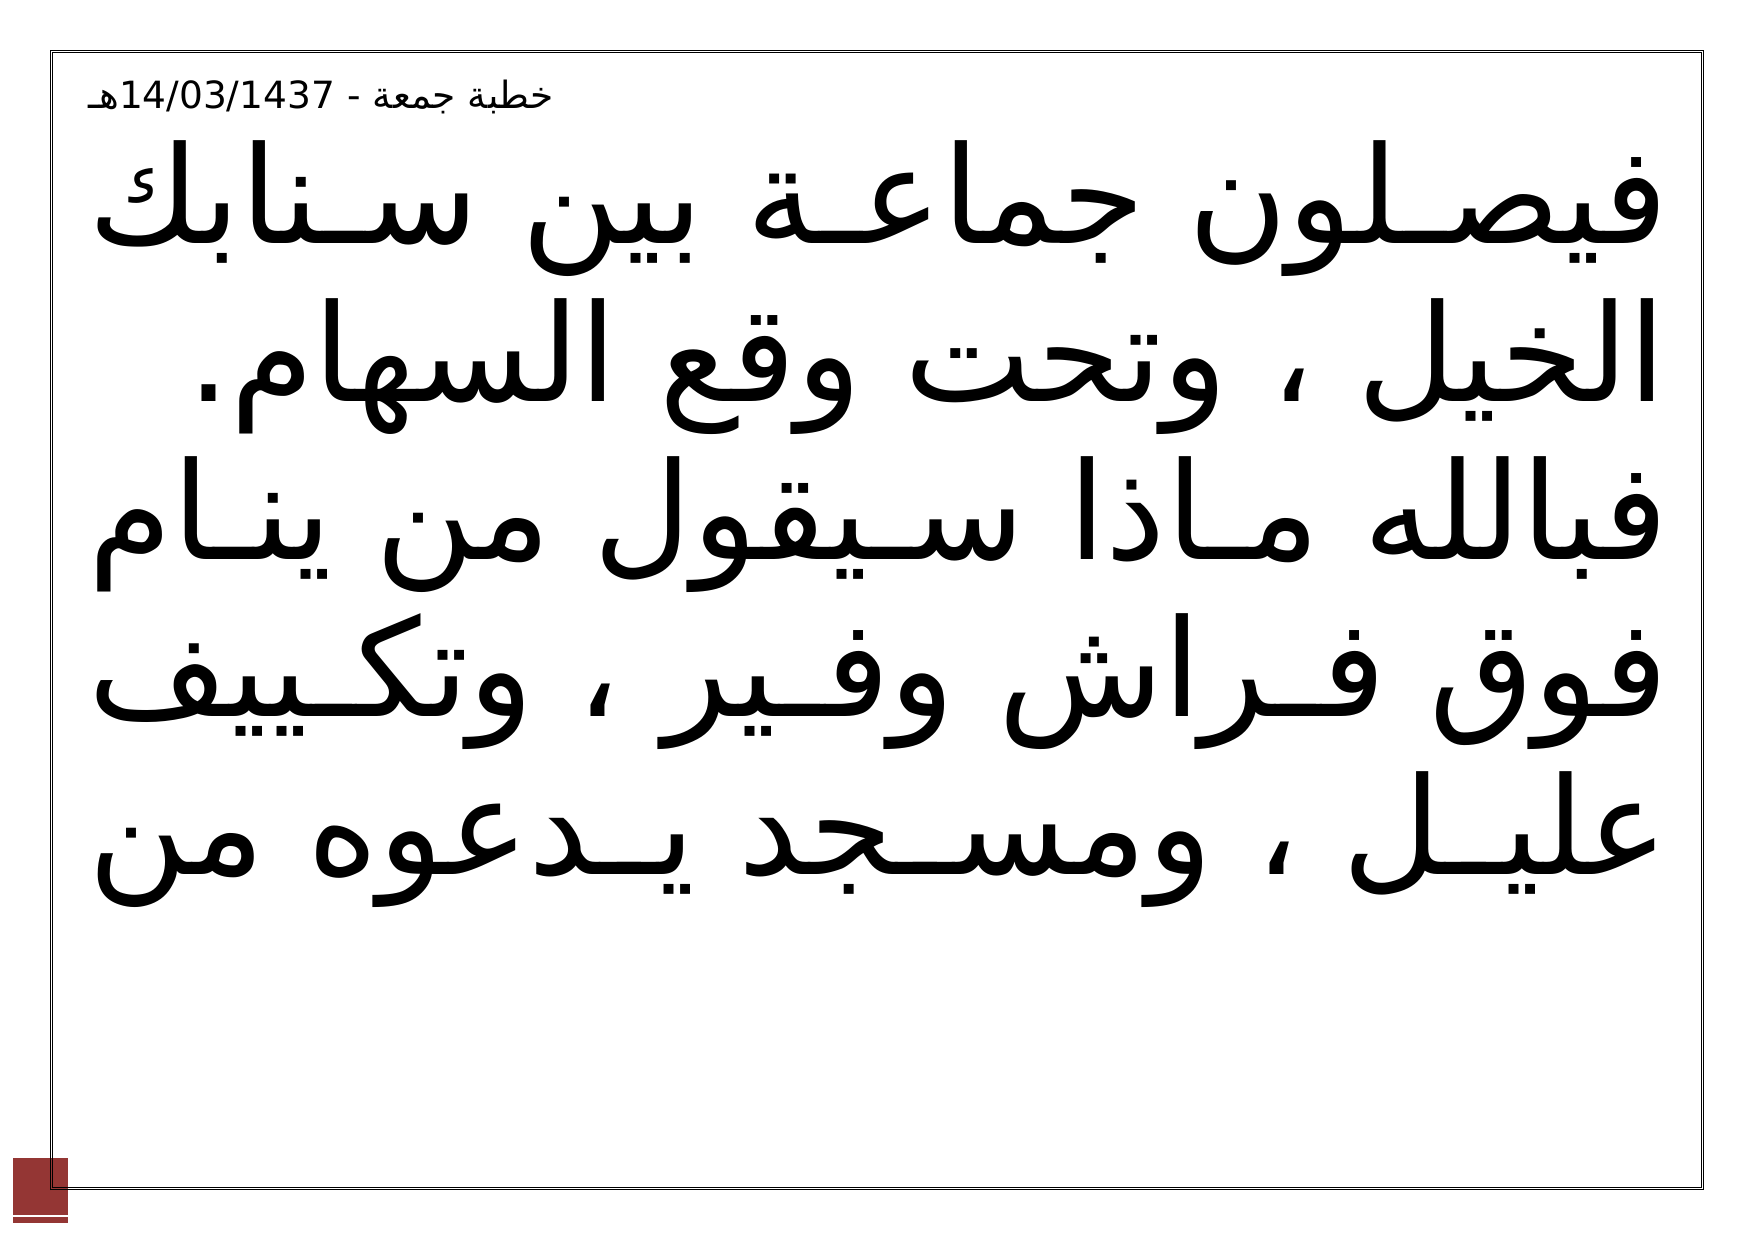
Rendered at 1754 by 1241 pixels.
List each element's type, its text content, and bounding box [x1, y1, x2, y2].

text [89, 433, 1668, 906]
text فيصلون جماعة بين سنابك الخيل ، وتحت وقع السهام. [89, 118, 1668, 433]
